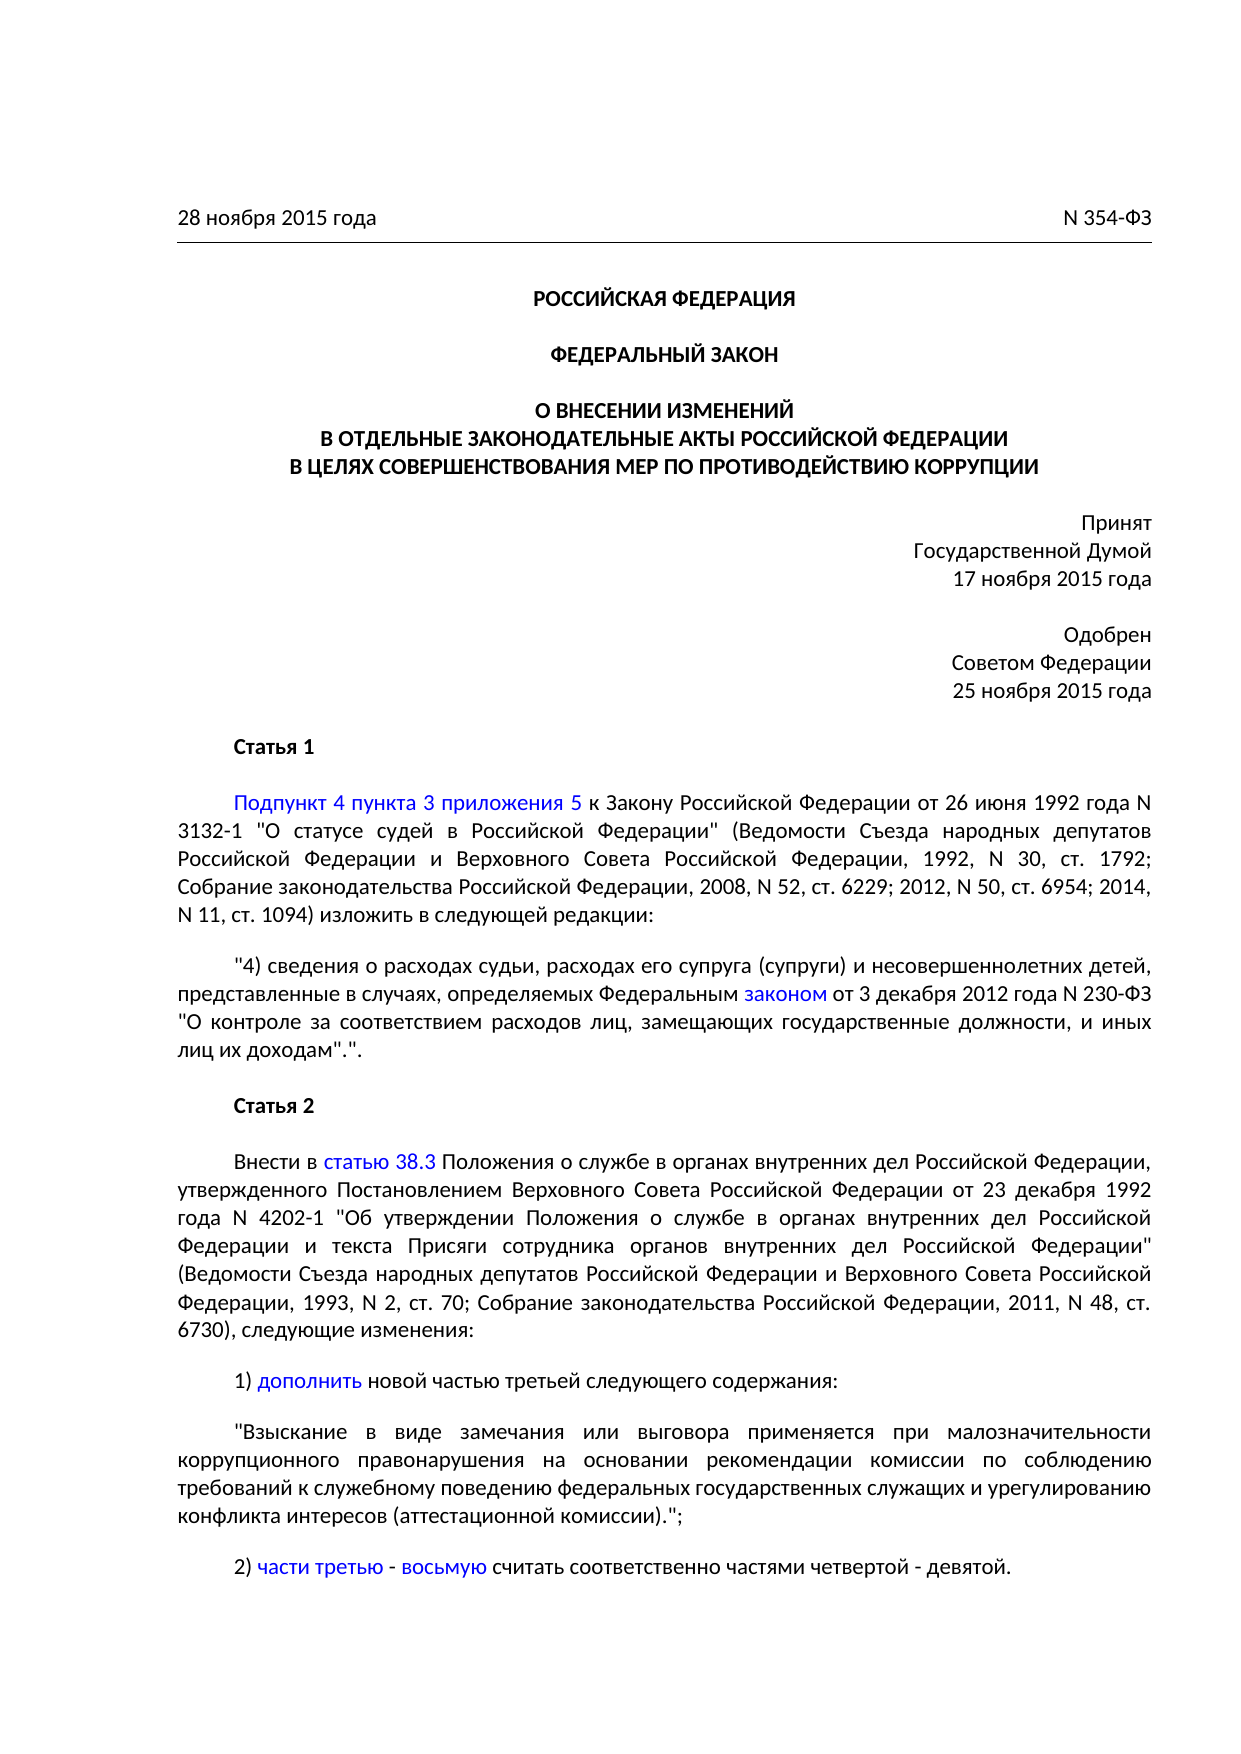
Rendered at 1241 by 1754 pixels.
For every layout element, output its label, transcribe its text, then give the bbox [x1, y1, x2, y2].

text Государственной Думой [177, 536, 1152, 564]
title ФЕДЕРАЛЬНЫЙ ЗАКОН [177, 340, 1152, 368]
title В ЦЕЛЯХ СОВЕРШЕНСТВОВАНИЯ МЕР ПО ПРОТИВОДЕЙСТВИЮ КОРРУПЦИИ [177, 452, 1152, 480]
text Советом Федерации [177, 648, 1152, 676]
text 17 ноября 2015 года [177, 564, 1152, 592]
text 1) дополнить новой частью третьей следующего содержания: [177, 1367, 1152, 1394]
text 25 ноября 2015 года [177, 676, 1152, 704]
title Статья 1 [177, 732, 1152, 760]
text "4) сведения о расходах судьи, расходах его супруга (супруги) и несовершеннолетних детей, представленные в случаях, определяемых Федеральным законом от 3 декабря 2012 года N 230-ФЗ "О контроле за соответствием расходов лиц, замещающих государственные должности, и иных лиц их доходам".". [177, 951, 1152, 1063]
text 2) части третью - восьмую считать соответственно частями четвертой - девятой. [177, 1552, 1152, 1581]
title О ВНЕСЕНИИ ИЗМЕНЕНИЙ [177, 396, 1152, 424]
text Одобрен [177, 620, 1152, 648]
text "Взыскание в виде замечания или выговора применяется при малозначительности коррупционного правонарушения на основании рекомендации комиссии по соблюдению требований к служебному поведению федеральных государственных служащих и урегулированию конфликта интересов (аттестационной комиссии)."; [177, 1417, 1152, 1529]
text Принят [177, 508, 1152, 536]
table_header 28 ноября 2015 года [177, 203, 664, 231]
text Подпункт 4 пункта 3 приложения 5 к Закону Российской Федерации от 26 июня 1992 года N 3132-1 "О статусе судей в Российской Федерации" (Ведомости Съезда народных депутатов Российской Федерации и Верховного Совета Российской Федерации, 1992, N 30, ст. 1792; Собрание законодательства Российской Федерации, 2008, N 52, ст. 6229; 2012, N 50, ст. 6954; 2014, N 11, ст. 1094) изложить в следующей редакции: [177, 788, 1152, 928]
title Статья 2 [177, 1091, 1152, 1119]
text Внести в статью 38.3 Положения о службе в органах внутренних дел Российской Федерации, утвержденного Постановлением Верховного Совета Российской Федерации от 23 декабря 1992 года N 4202-1 "Об утверждении Положения о службе в органах внутренних дел Российской Федерации и текста Присяги сотрудника органов внутренних дел Российской Федерации" (Ведомости Съезда народных депутатов Российской Федерации и Верховного Совета Российской Федерации, 1993, N 2, ст. 70; Собрание законодательства Российской Федерации, 2011, N 48, ст. 6730), следующие изменения: [177, 1147, 1152, 1344]
title В ОТДЕЛЬНЫЕ ЗАКОНОДАТЕЛЬНЫЕ АКТЫ РОССИЙСКОЙ ФЕДЕРАЦИИ [177, 424, 1152, 452]
table_header N 354-ФЗ [664, 203, 1152, 231]
title РОССИЙСКАЯ ФЕДЕРАЦИЯ [177, 284, 1152, 312]
